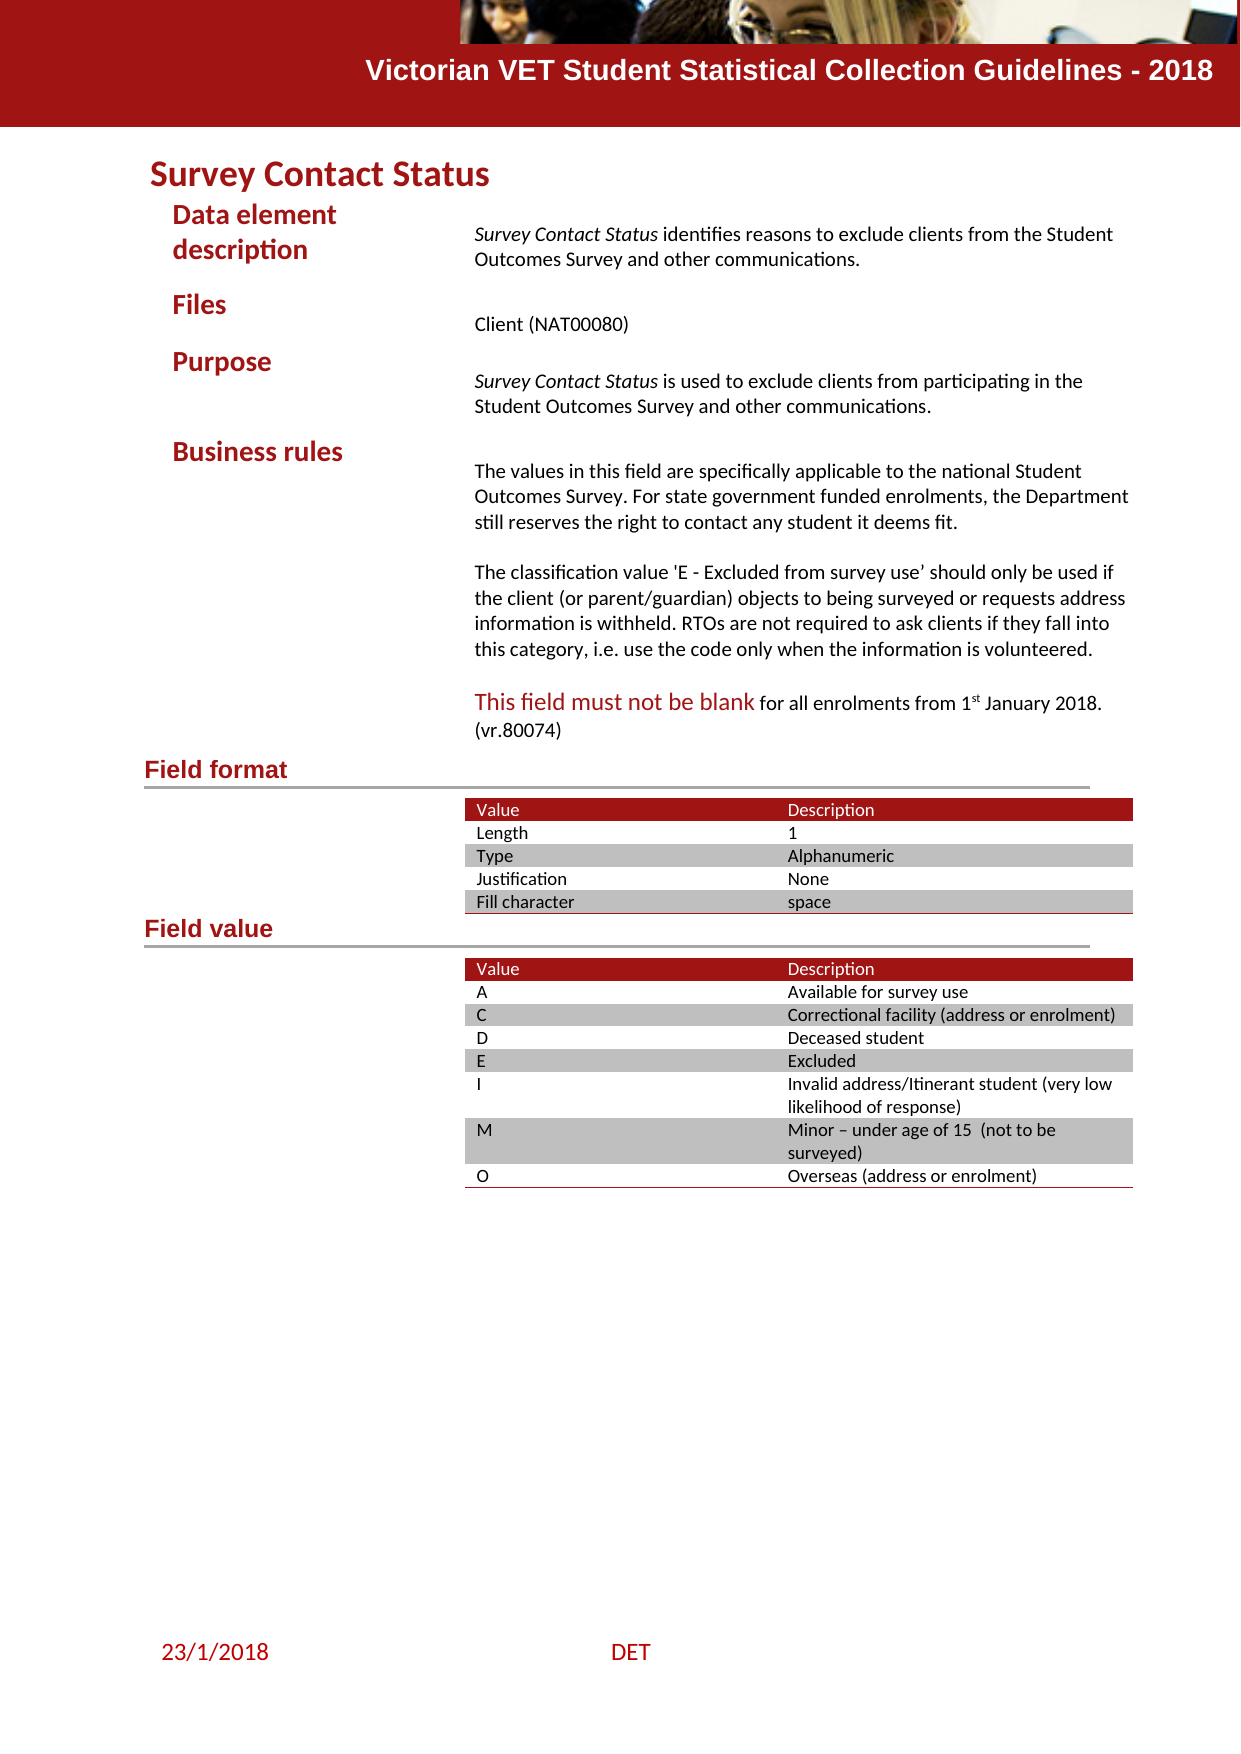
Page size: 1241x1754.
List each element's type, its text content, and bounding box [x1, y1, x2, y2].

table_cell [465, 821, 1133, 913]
text Survey Contact Status [150, 150, 1090, 196]
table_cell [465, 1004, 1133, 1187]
picture [458, 0, 1237, 43]
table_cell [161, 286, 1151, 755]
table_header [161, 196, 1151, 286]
text Field value [144, 914, 1090, 945]
text Field format [144, 755, 1090, 786]
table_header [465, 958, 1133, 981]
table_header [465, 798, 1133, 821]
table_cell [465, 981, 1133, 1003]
